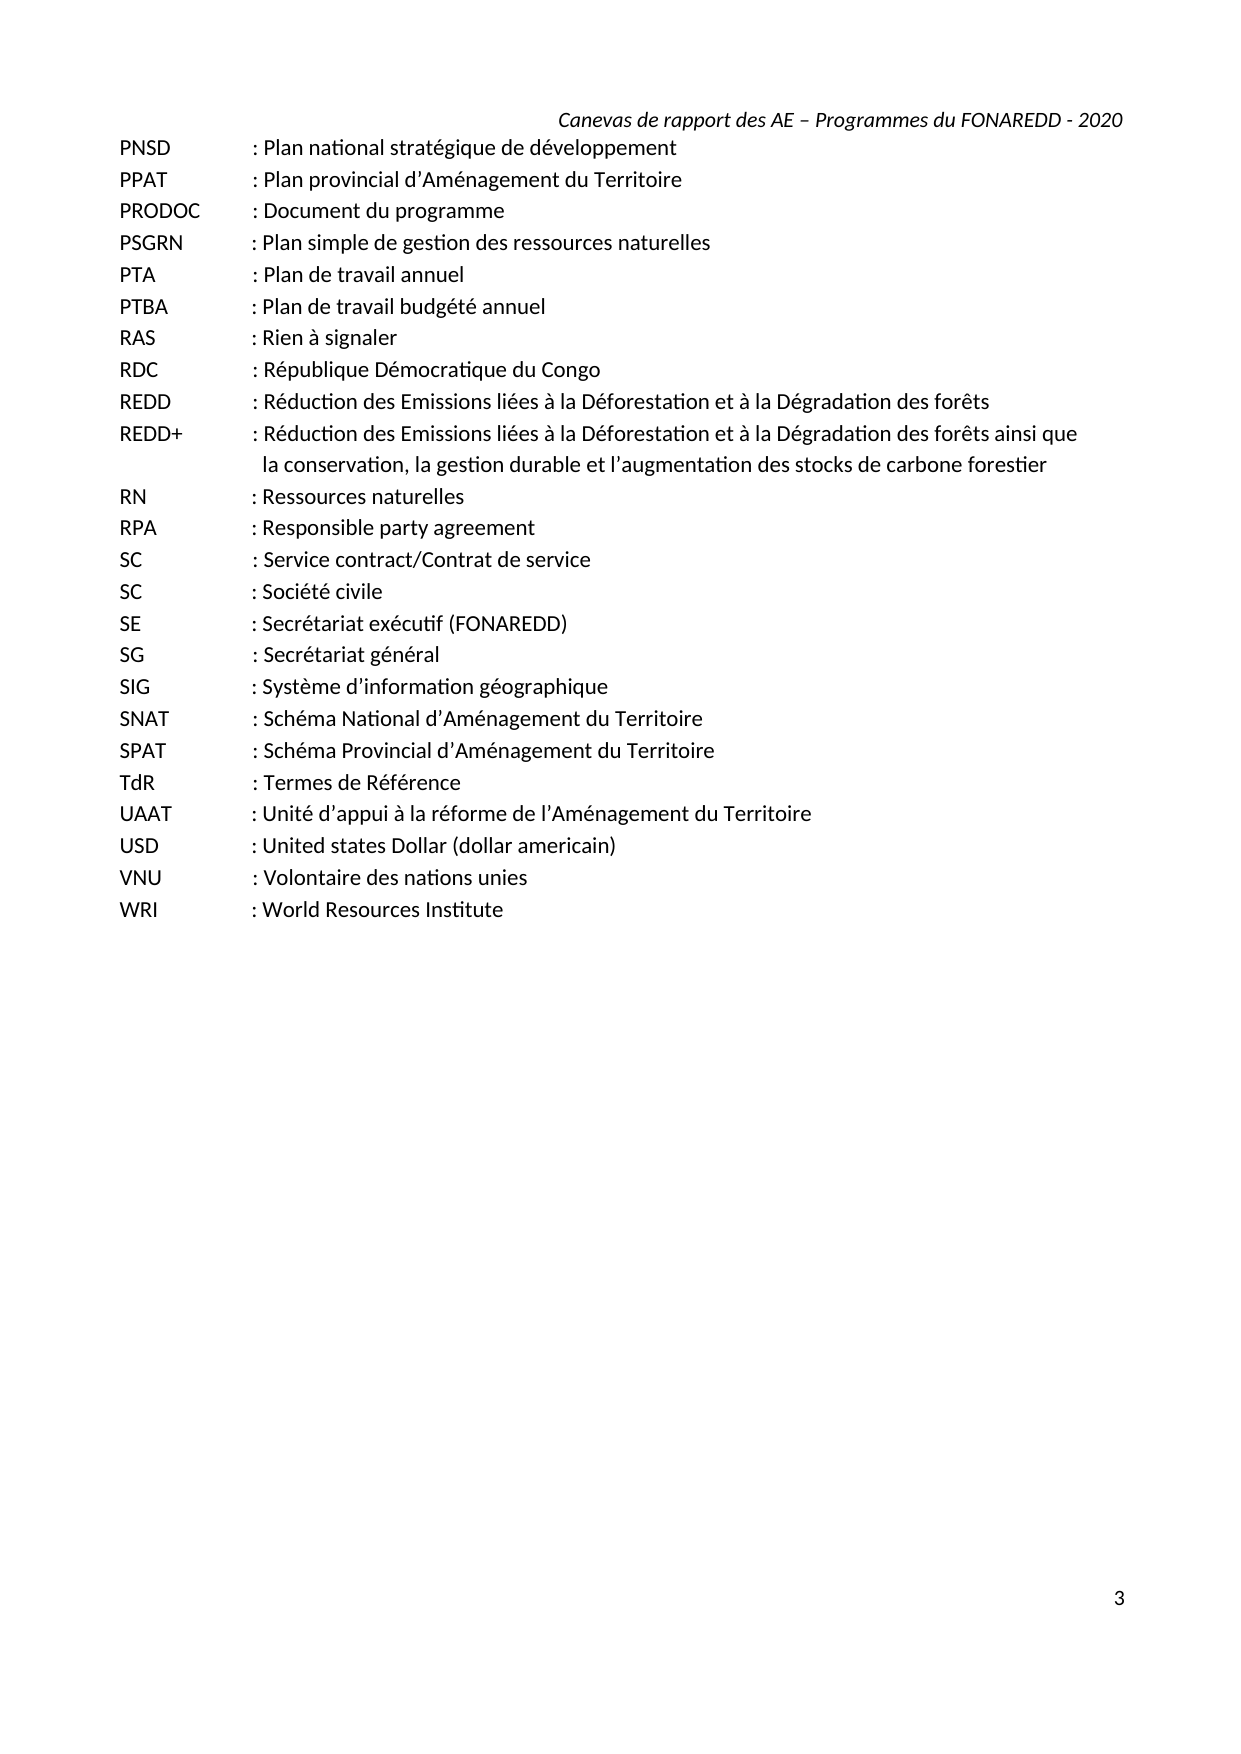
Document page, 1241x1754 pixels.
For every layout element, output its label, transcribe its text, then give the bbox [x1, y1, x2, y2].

table_cell SIG [111, 673, 244, 704]
table_cell : Plan de travail budgété annuel [244, 292, 1129, 323]
table_cell PTA [111, 260, 244, 292]
table_cell : Schéma Provincial d’Aménagement du Territoire [244, 736, 1129, 768]
table_cell REDD+ [111, 419, 244, 482]
table_cell SPAT [111, 736, 244, 768]
table_cell WRI [111, 895, 244, 927]
table_cell : Volontaire des nations unies [244, 863, 1129, 895]
table_cell : Ressources naturelles [244, 482, 1129, 513]
table_cell : Document du programme [244, 196, 1129, 228]
table_cell SE [111, 609, 244, 641]
table_cell : Réduction des Emissions liées à la Déforestation et à la Dégradation des forêts ainsi que la conservation, la gestion durable et l’augmentation des stocks de carbone forestier [244, 419, 1129, 482]
table_cell : Termes de Référence [244, 768, 1129, 799]
table_cell SG [111, 641, 244, 672]
table_cell : World Resources Institute [244, 895, 1129, 927]
table_cell : Rien à signaler [244, 324, 1129, 355]
table_cell SC [111, 577, 244, 609]
table_cell : Réduction des Emissions liées à la Déforestation et à la Dégradation des forêts [244, 387, 1129, 419]
table_cell : Société civile [244, 577, 1129, 609]
table_cell SNAT [111, 704, 244, 736]
table_cell RPA [111, 514, 244, 545]
table_cell : Plan national stratégique de développement [244, 133, 1129, 165]
table_cell USD [111, 831, 244, 863]
table_cell RAS [111, 324, 244, 355]
table_cell TdR [111, 768, 244, 799]
table_cell PTBA [111, 292, 244, 323]
table_cell : Service contract/Contrat de service [244, 545, 1129, 577]
table_cell PSGRN [111, 228, 244, 260]
table_cell : Système d’information géographique [244, 673, 1129, 704]
table_cell : Plan provincial d’Aménagement du Territoire [244, 165, 1129, 196]
table_cell : Plan de travail annuel [244, 260, 1129, 292]
table_cell : Unité d’appui à la réforme de l’Aménagement du Territoire [244, 800, 1129, 831]
table_cell : Schéma National d’Aménagement du Territoire [244, 704, 1129, 736]
table_cell : Plan simple de gestion des ressources naturelles [244, 228, 1129, 260]
table_cell PRODOC [111, 196, 244, 228]
table_cell : Secrétariat général [244, 641, 1129, 672]
table_cell RN [111, 482, 244, 513]
table_cell REDD [111, 387, 244, 419]
table_cell : Secrétariat exécutif (FONAREDD) [244, 609, 1129, 641]
table_cell PNSD [111, 133, 244, 165]
table_cell : United states Dollar (dollar americain) [244, 831, 1129, 863]
table_cell RDC [111, 355, 244, 387]
table_cell PPAT [111, 165, 244, 196]
table_cell UAAT [111, 800, 244, 831]
table_cell VNU [111, 863, 244, 895]
table_cell : République Démocratique du Congo [244, 355, 1129, 387]
table_cell : Responsible party agreement [244, 514, 1129, 545]
table_cell SC [111, 545, 244, 577]
